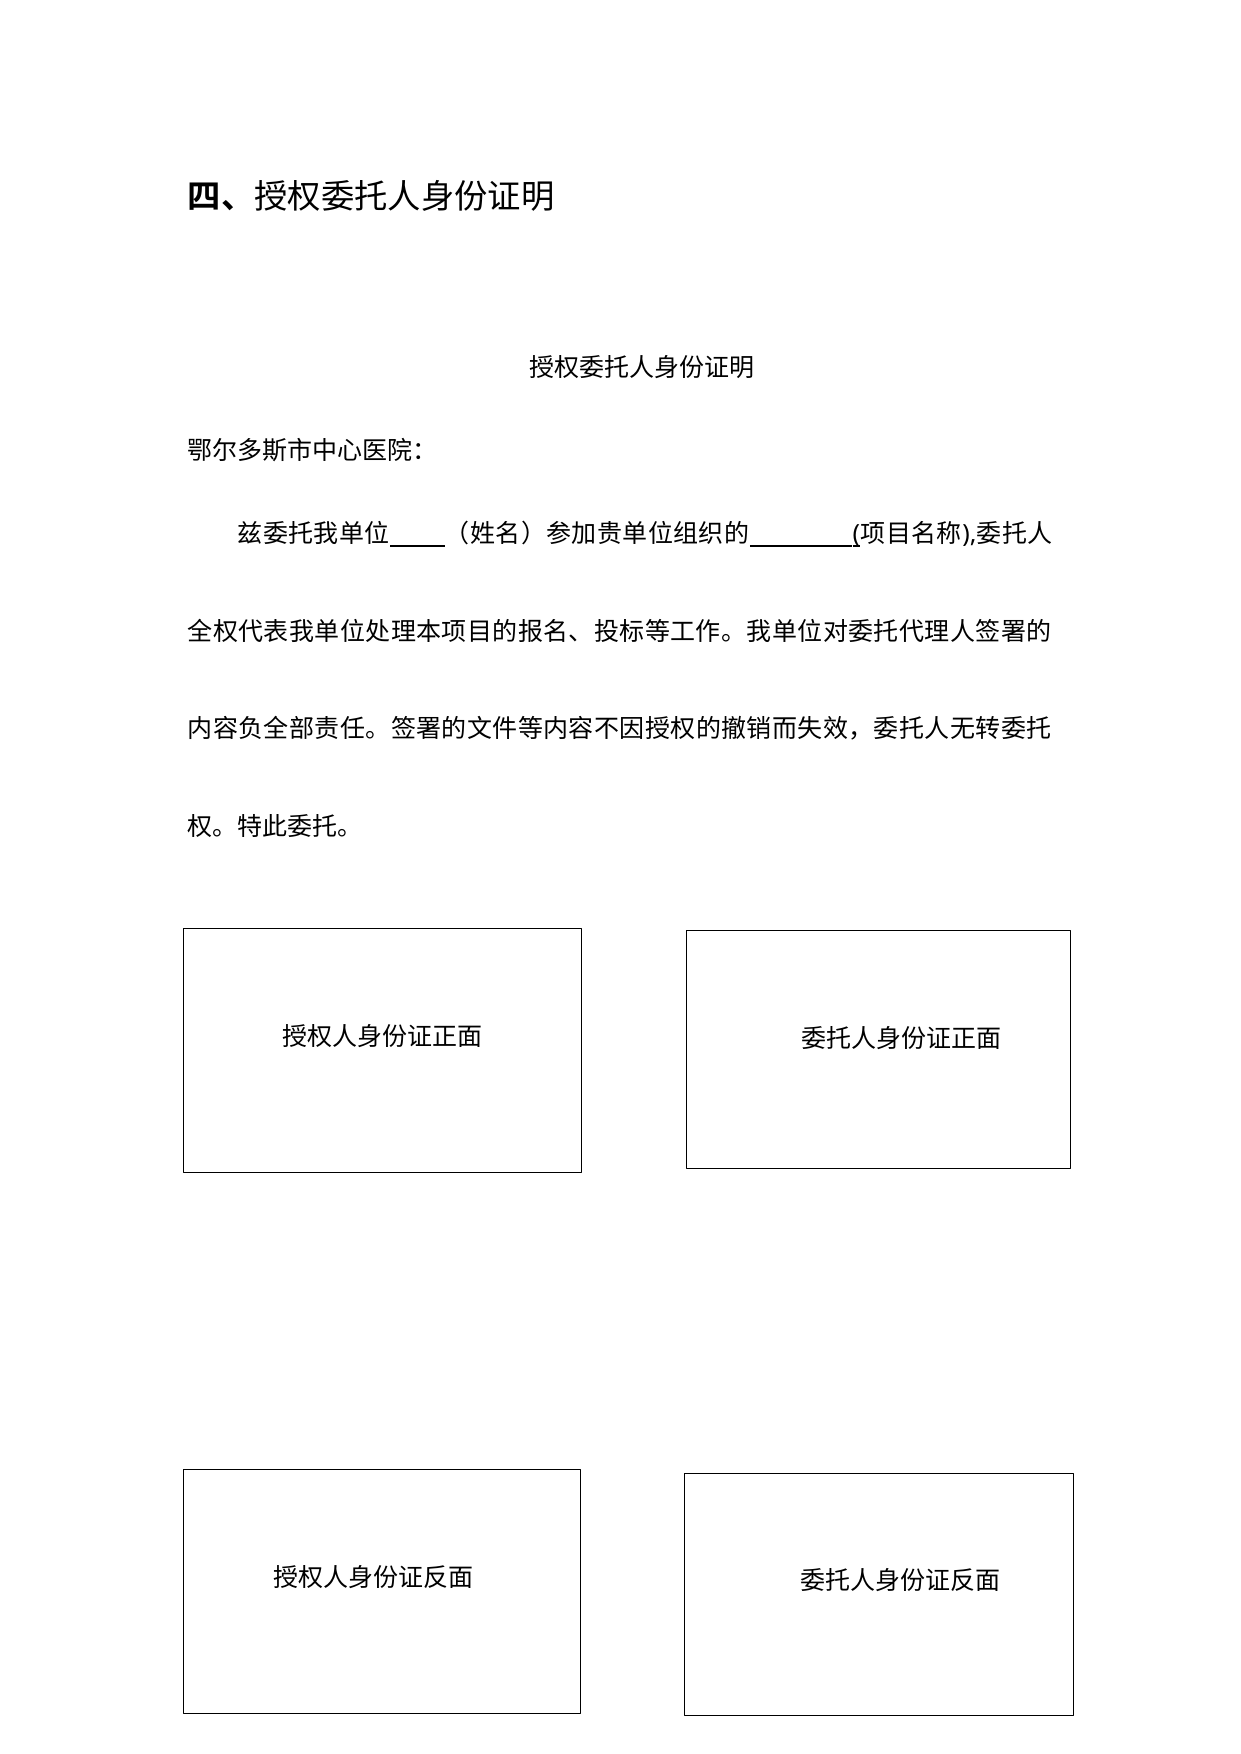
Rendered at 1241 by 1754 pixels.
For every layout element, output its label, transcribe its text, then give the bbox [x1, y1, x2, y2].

text 鄂尔多斯市中心医院： [187, 416, 1053, 481]
text 兹委托我单位 （姓名）参加贵单位组织的 (项目名称),委托人全权代表我单位处理本项目的报名、投标等工作。我单位对委托代理人签署的内容负全部责任。签署的文件等内容不因授权的撤销而失效，委托人无转委托权。特此委托。 [187, 499, 1053, 857]
text 四、授权委托人身份证明 [187, 162, 1053, 227]
text 授权委托人身份证明 [187, 333, 1053, 398]
